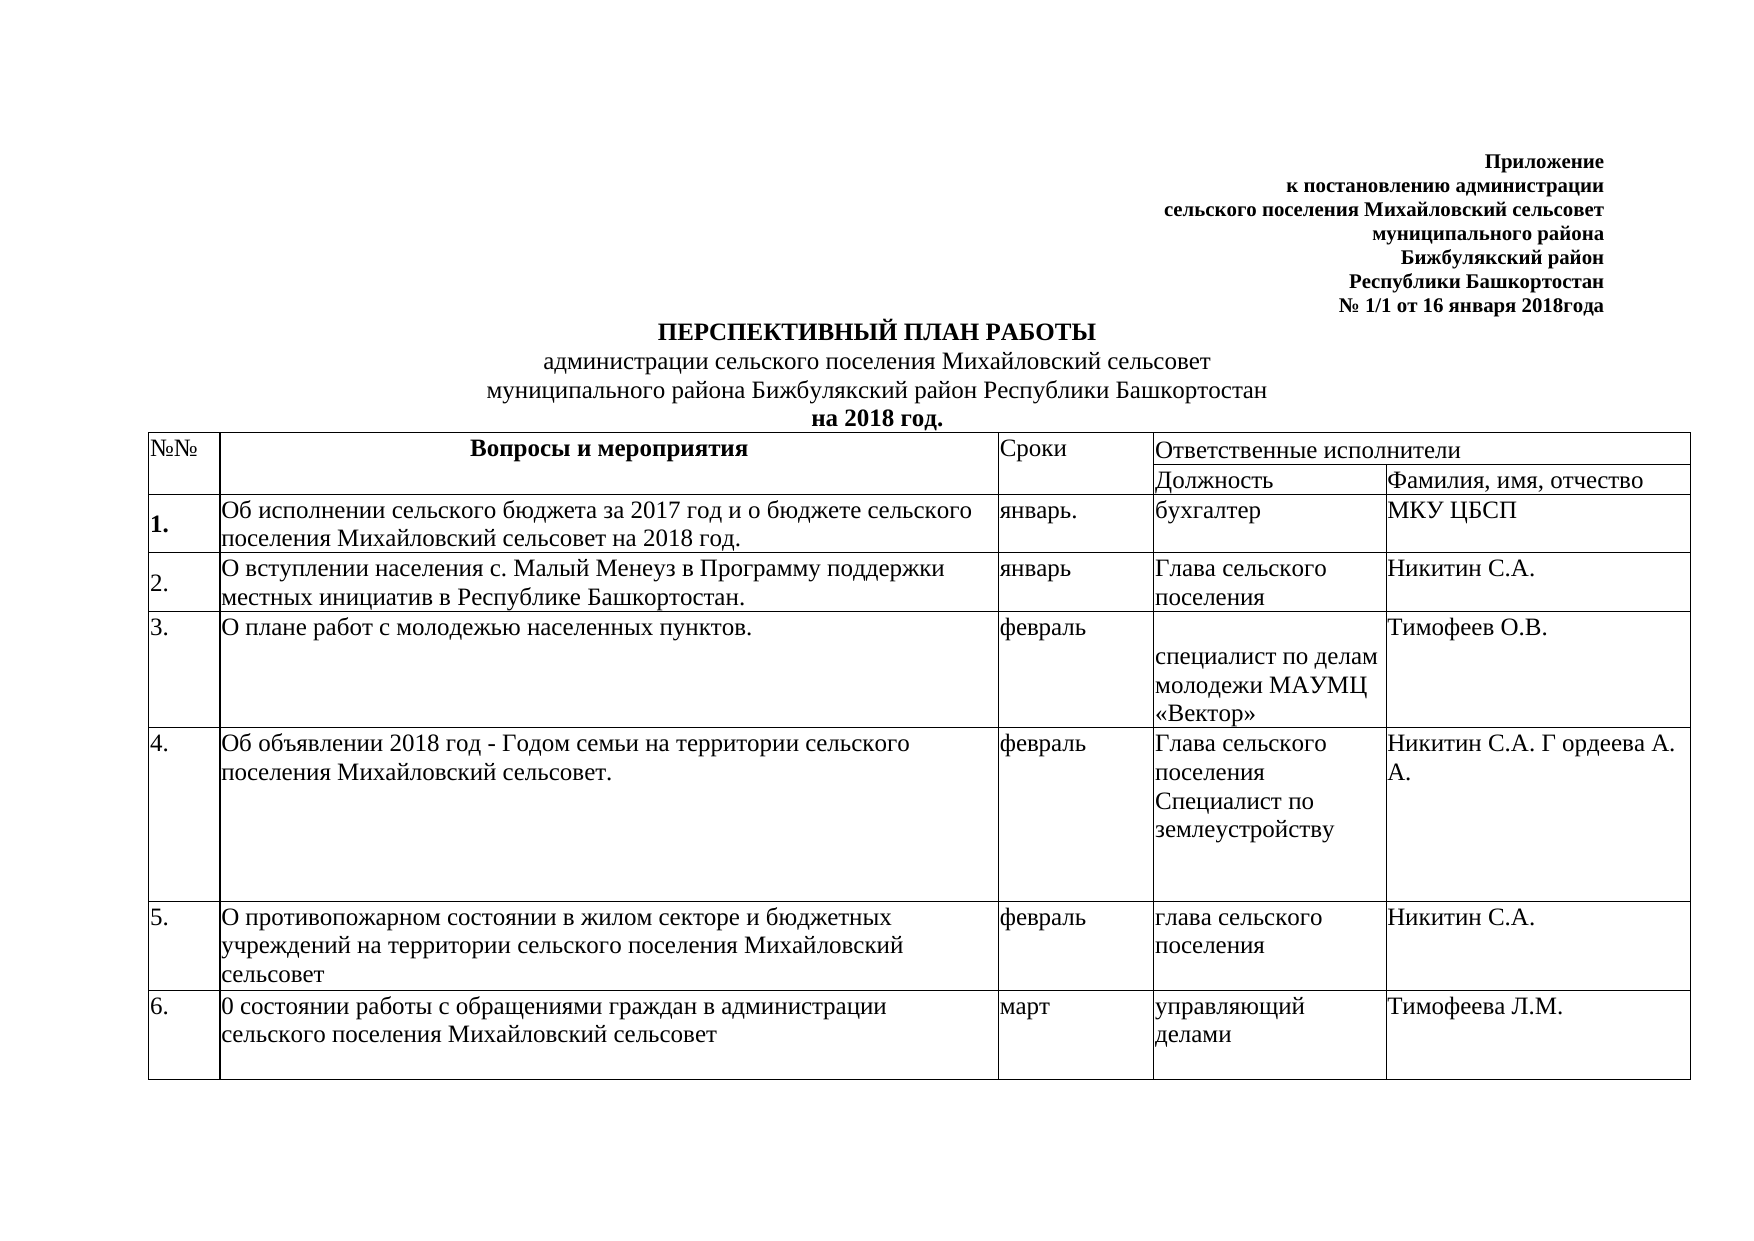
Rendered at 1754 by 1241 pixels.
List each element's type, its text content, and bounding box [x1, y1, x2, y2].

table_cell Должность [1154, 465, 1386, 494]
text к постановлению администрации [150, 173, 1604, 197]
table_cell О плане работ с молодежью населенных пунктов. [221, 612, 998, 727]
table_cell февраль [999, 612, 1153, 727]
table_cell 0 состоянии работы с обращениями граждан в администрации сельского поселения Михайловский сельсовет [221, 991, 998, 1079]
text муниципального района Бижбулякский район Республики Башкортостан [150, 375, 1604, 403]
table_cell О противопожарном состоянии в жилом секторе и бюджетных учреждений на территории сельского поселения Михайловский сельсовет [221, 902, 998, 990]
table_cell февраль [999, 728, 1153, 901]
table_cell 2. [149, 553, 219, 611]
text № 1/1 от 16 января 2018года [150, 293, 1604, 317]
table_cell Никитин С.А. [1387, 902, 1690, 990]
table_cell март [999, 991, 1153, 1079]
table_cell Глава сельского поселения Специалист по землеустройству [1154, 728, 1386, 901]
table_cell глава сельского поселения [1154, 902, 1386, 990]
table_cell Фамилия, имя, отчество [1387, 465, 1690, 494]
table_cell Об объявлении 2018 год - Годом семьи на территории сельского поселения Михайловский сельсовет. [221, 728, 998, 901]
table_header №№ [149, 433, 219, 494]
table_cell МКУ ЦБСП [1387, 495, 1690, 552]
table_cell О вступлении населения с. Малый Менеуз в Программу поддержки местных инициатив в Республике Башкортостан. [221, 553, 998, 611]
table_cell январь [999, 553, 1153, 611]
table_cell январь. [999, 495, 1153, 552]
table_cell февраль [999, 902, 1153, 990]
table_cell Никитин С.А. Г ордеева А. А. [1387, 728, 1690, 901]
text Республики Башкортостан [150, 269, 1604, 293]
table_header Вопросы и мероприятия [221, 433, 998, 494]
table_cell Об исполнении сельского бюджета за 2017 год и о бюджете сельского поселения Михайловский сельсовет на 2018 год. [221, 495, 998, 552]
text администрации сельского поселения Михайловский сельсовет [150, 346, 1604, 375]
table_cell 6. [149, 991, 219, 1079]
table_header Сроки [999, 433, 1153, 494]
table_cell управляющий делами [1154, 991, 1386, 1079]
table_cell специалист по делам молодежи МАУМЦ «Вектор» [1154, 612, 1386, 727]
table_cell 5. [149, 902, 219, 990]
table_cell Глава сельского поселения [1154, 553, 1386, 611]
table_cell 1. [149, 495, 219, 552]
text Бижбулякский район [150, 245, 1604, 269]
text муниципального района [150, 221, 1604, 245]
text ПЕРСПЕКТИВНЫЙ ПЛАН РАБОТЫ [150, 317, 1604, 346]
table_header Ответственные исполнители [1154, 433, 1690, 464]
table_cell бухгалтер [1154, 495, 1386, 552]
text Приложение [150, 149, 1604, 173]
table_cell Тимофеева Л.М. [1387, 991, 1690, 1079]
table_cell Тимофеев О.В. [1387, 612, 1690, 727]
table_cell 3. [149, 612, 219, 727]
table_cell 4. [149, 728, 219, 901]
table_cell Никитин С.А. [1387, 553, 1690, 611]
text на 2018 год. [150, 403, 1604, 432]
text сельского поселения Михайловский сельсовет [150, 197, 1604, 221]
